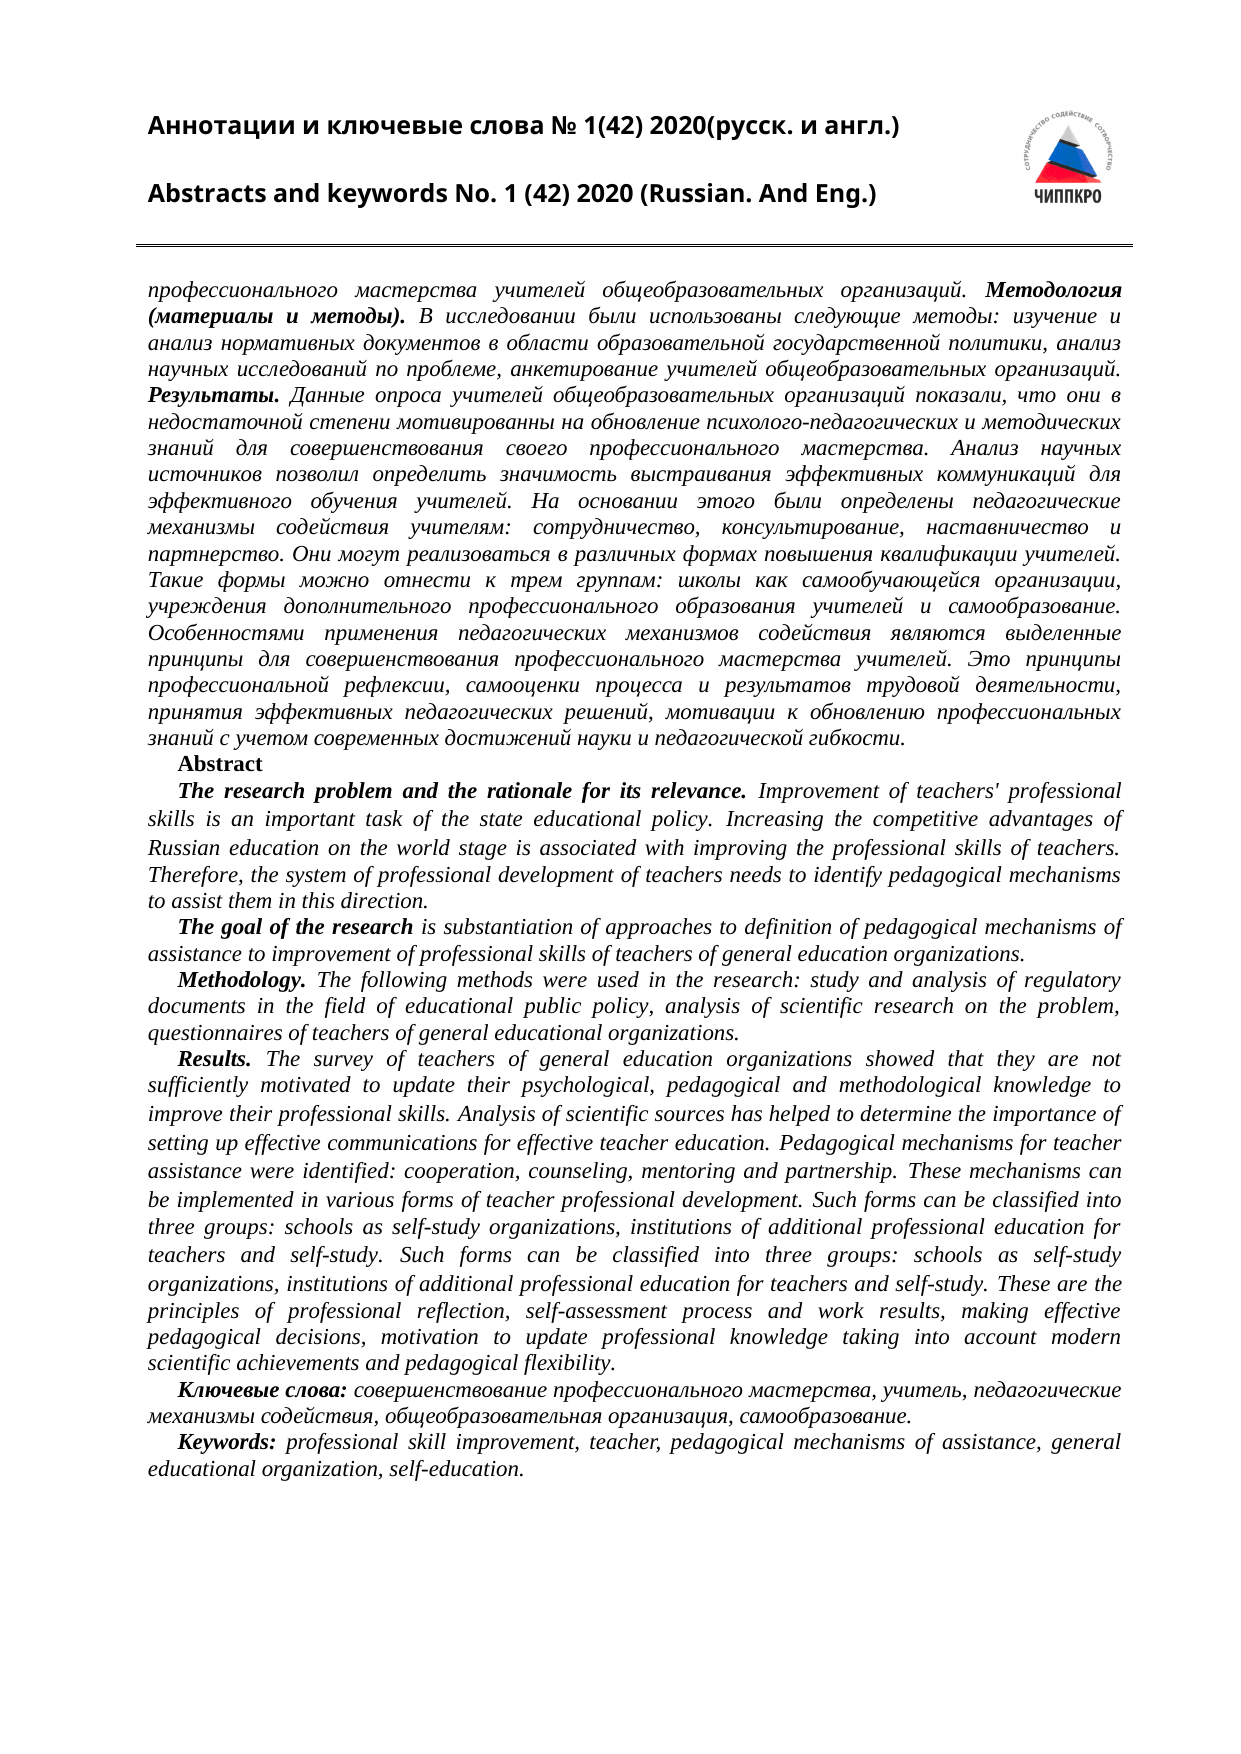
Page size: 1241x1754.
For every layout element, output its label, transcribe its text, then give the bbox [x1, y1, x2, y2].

text Results. The survey of teachers of general education organizations showed that they are not sufficiently motivated to update their psychological, pedagogical and methodological knowledge to improve their professional skills. Analysis of scientific sources has helped to determine the importance of setting up effective communications for effective teacher education. Pedagogical mechanisms for teacher assistance were identified: cooperation, counseling, mentoring and partnership. These mechanisms can be implemented in various forms of teacher professional development. Such forms can be classified into three groups: schools as self-study organizations, institutions of additional professional education for teachers and self-study. Such forms can be classified into three groups: schools as self-study organizations, institutions of additional professional education for teachers and self-study. These are the principles of professional reflection, self-assessment process and work results, making effective pedagogical decisions, motivation to update professional knowledge taking into account modern scientific achievements and pedagogical flexibility. [148, 1045, 1122, 1376]
text The goal of the research is substantiation of approaches to definition of pedagogical mechanisms of assistance to improvement of professional skills of teachers of general education organizations. [148, 913, 1122, 966]
picture [1014, 102, 1123, 216]
text Methodology. The following methods were used in the research: study and analysis of regulatory documents in the field of educational public policy, analysis of scientific research on the problem, questionnaires of teachers of general educational organizations. [148, 966, 1122, 1045]
text Keywords: professional skill improvement, teacher, pedagogical mechanisms of assistance, general educational organization, self-education. [148, 1428, 1122, 1481]
text Ключевые слова: совершенствование профессионального мастерства, учитель, педагогические механизмы содействия, общеобразовательная организация, самообразование. [148, 1376, 1122, 1428]
text The research problem and the rationale for its relevance. Improvement of teachers' professional skills is an important task of the state educational policy. Increasing the competitive advantages of Russian education on the world stage is associated with improving the professional skills of teachers. Therefore, the system of professional development of teachers needs to identify pedagogical mechanisms to assist them in this direction. [148, 777, 1122, 913]
text Abstract [148, 750, 1122, 777]
